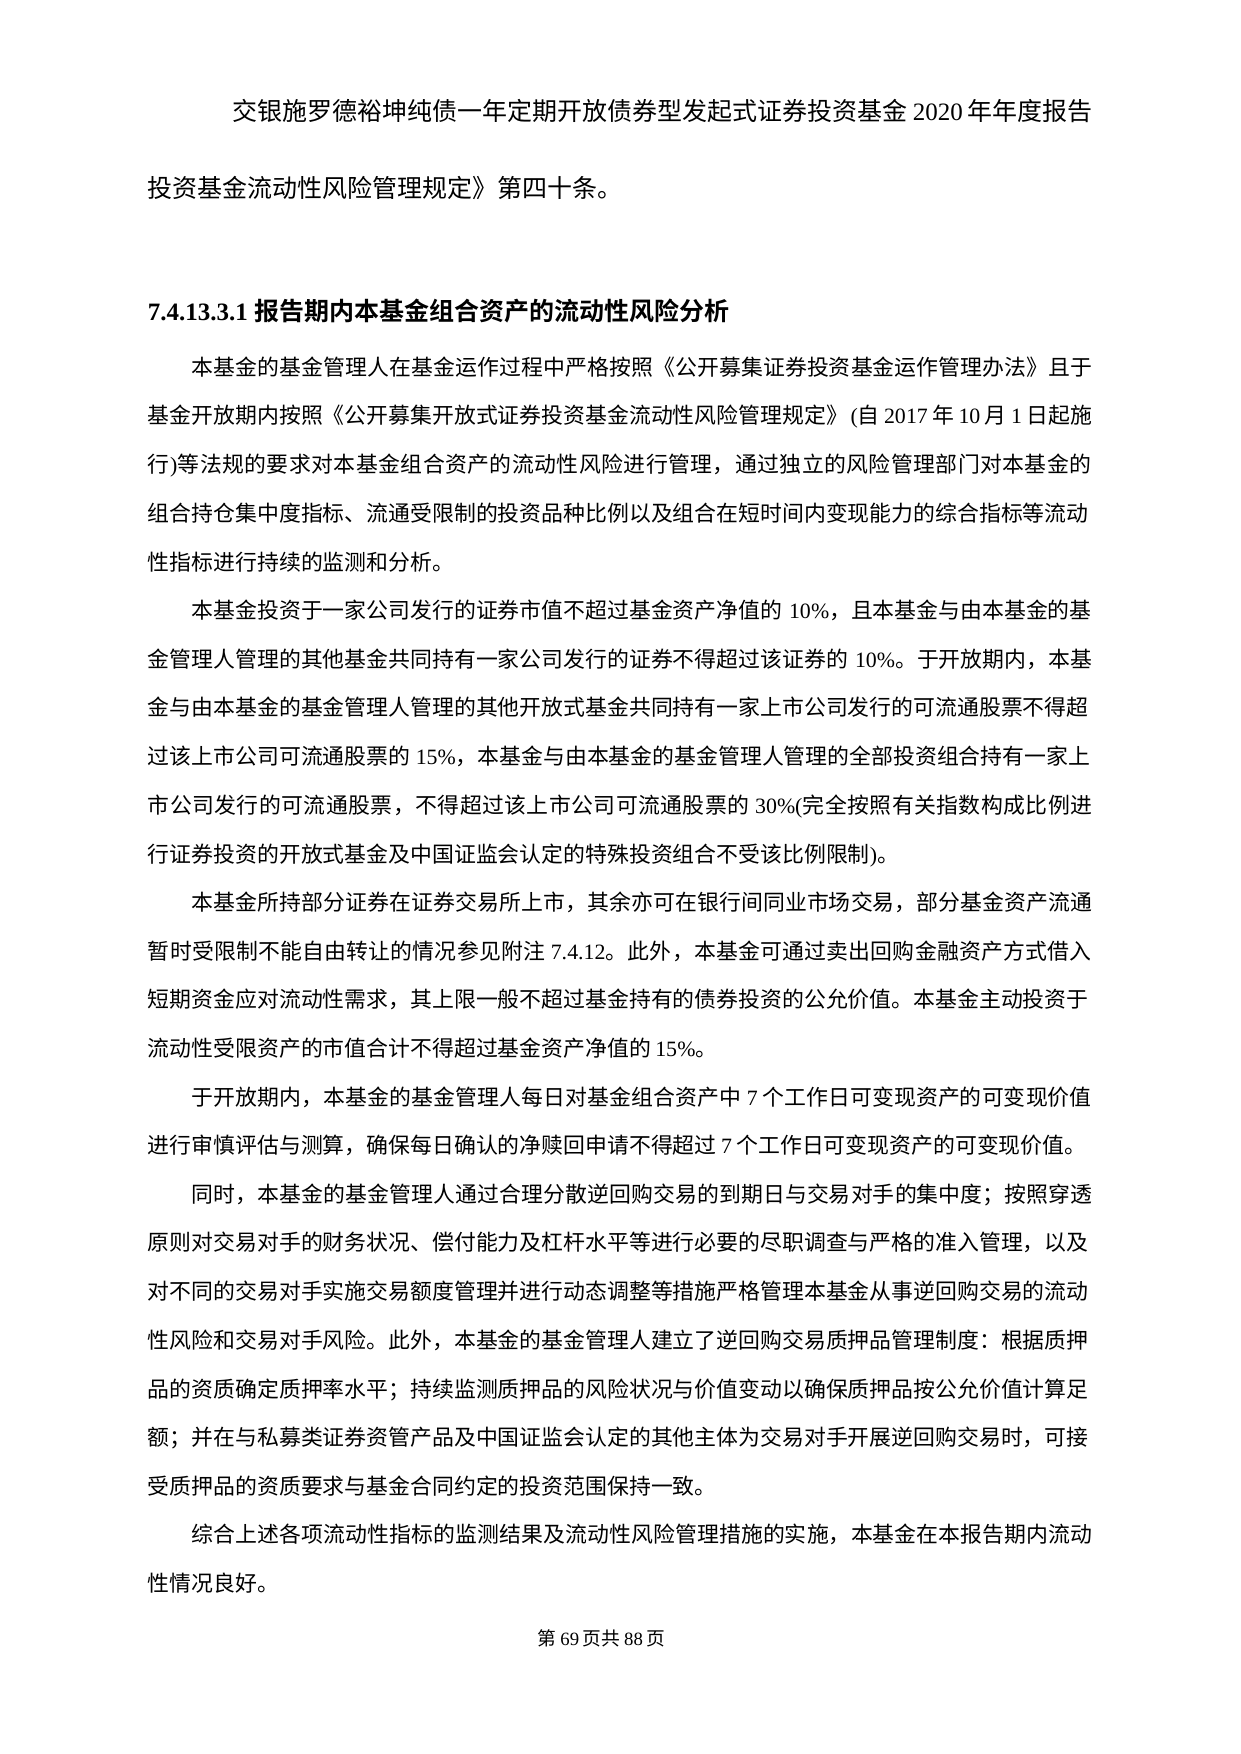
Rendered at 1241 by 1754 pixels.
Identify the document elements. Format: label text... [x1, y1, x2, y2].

text 同时，本基金的基金管理人通过合理分散逆回购交易的到期日与交易对手的集中度；按照穿透原则对交易对手的财务状况、偿付能力及杠杆水平等进行必要的尽职调查与严格的准入管理，以及对不同的交易对手实施交易额度管理并进行动态调整等措施严格管理本基金从事逆回购交易的流动性风险和交易对手风险。此外，本基金的基金管理人建立了逆回购交易质押品管理制度：根据质押品的资质确定质押率水平；持续监测质押品的风险状况与价值变动以确保质押品按公允价值计算足额；并在与私募类证券资管产品及中国证监会认定的其他主体为交易对手开展逆回购交易时，可接受质押品的资质要求与基金合同约定的投资范围保持一致。 [148, 1176, 1092, 1501]
text 本基金投资于一家公司发行的证券市值不超过基金资产净值的10%，且本基金与由本基金的基金管理人管理的其他基金共同持有一家公司发行的证券不得超过该证券的10%。于开放期内，本基金与由本基金的基金管理人管理的其他开放式基金共同持有一家上市公司发行的可流通股票不得超过该上市公司可流通股票的15%，本基金与由本基金的基金管理人管理的全部投资组合持有一家上市公司发行的可流通股票，不得超过该上市公司可流通股票的30%(完全按照有关指数构成比例进行证券投资的开放式基金及中国证监会认定的特殊投资组合不受该比例限制)。 [148, 592, 1092, 869]
text 于开放期内，本基金的基金管理人每日对基金组合资产中7个工作日可变现资产的可变现价值进行审慎评估与测算，确保每日确认的净赎回申请不得超过7个工作日可变现资产的可变现价值。 [148, 1079, 1092, 1160]
text 7.4.13.3.1 报告期内本基金组合资产的流动性风险分析 [148, 277, 1092, 342]
text 本基金的基金管理人在基金运作过程中严格按照《公开募集证券投资基金运作管理办法》且于基金开放期内按照《公开募集开放式证券投资基金流动性风险管理规定》(自2017年10月1日起施行)等法规的要求对本基金组合资产的流动性风险进行管理，通过独立的风险管理部门对本基金的组合持仓集中度指标、流通受限制的投资品种比例以及组合在短时间内变现能力的综合指标等流动性指标进行持续的监测和分析。 [148, 349, 1092, 577]
text 本基金所持部分证券在证券交易所上市，其余亦可在银行间同业市场交易，部分基金资产流通暂时受限制不能自由转让的情况参见附注7.4.12。此外，本基金可通过卖出回购金融资产方式借入短期资金应对流动性需求，其上限一般不超过基金持有的债券投资的公允价值。本基金主动投资于流动性受限资产的市值合计不得超过基金资产净值的15%。 [148, 884, 1092, 1063]
text 综合上述各项流动性指标的监测结果及流动性风险管理措施的实施，本基金在本报告期内流动性情况良好。 [148, 1517, 1092, 1598]
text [148, 154, 1092, 219]
